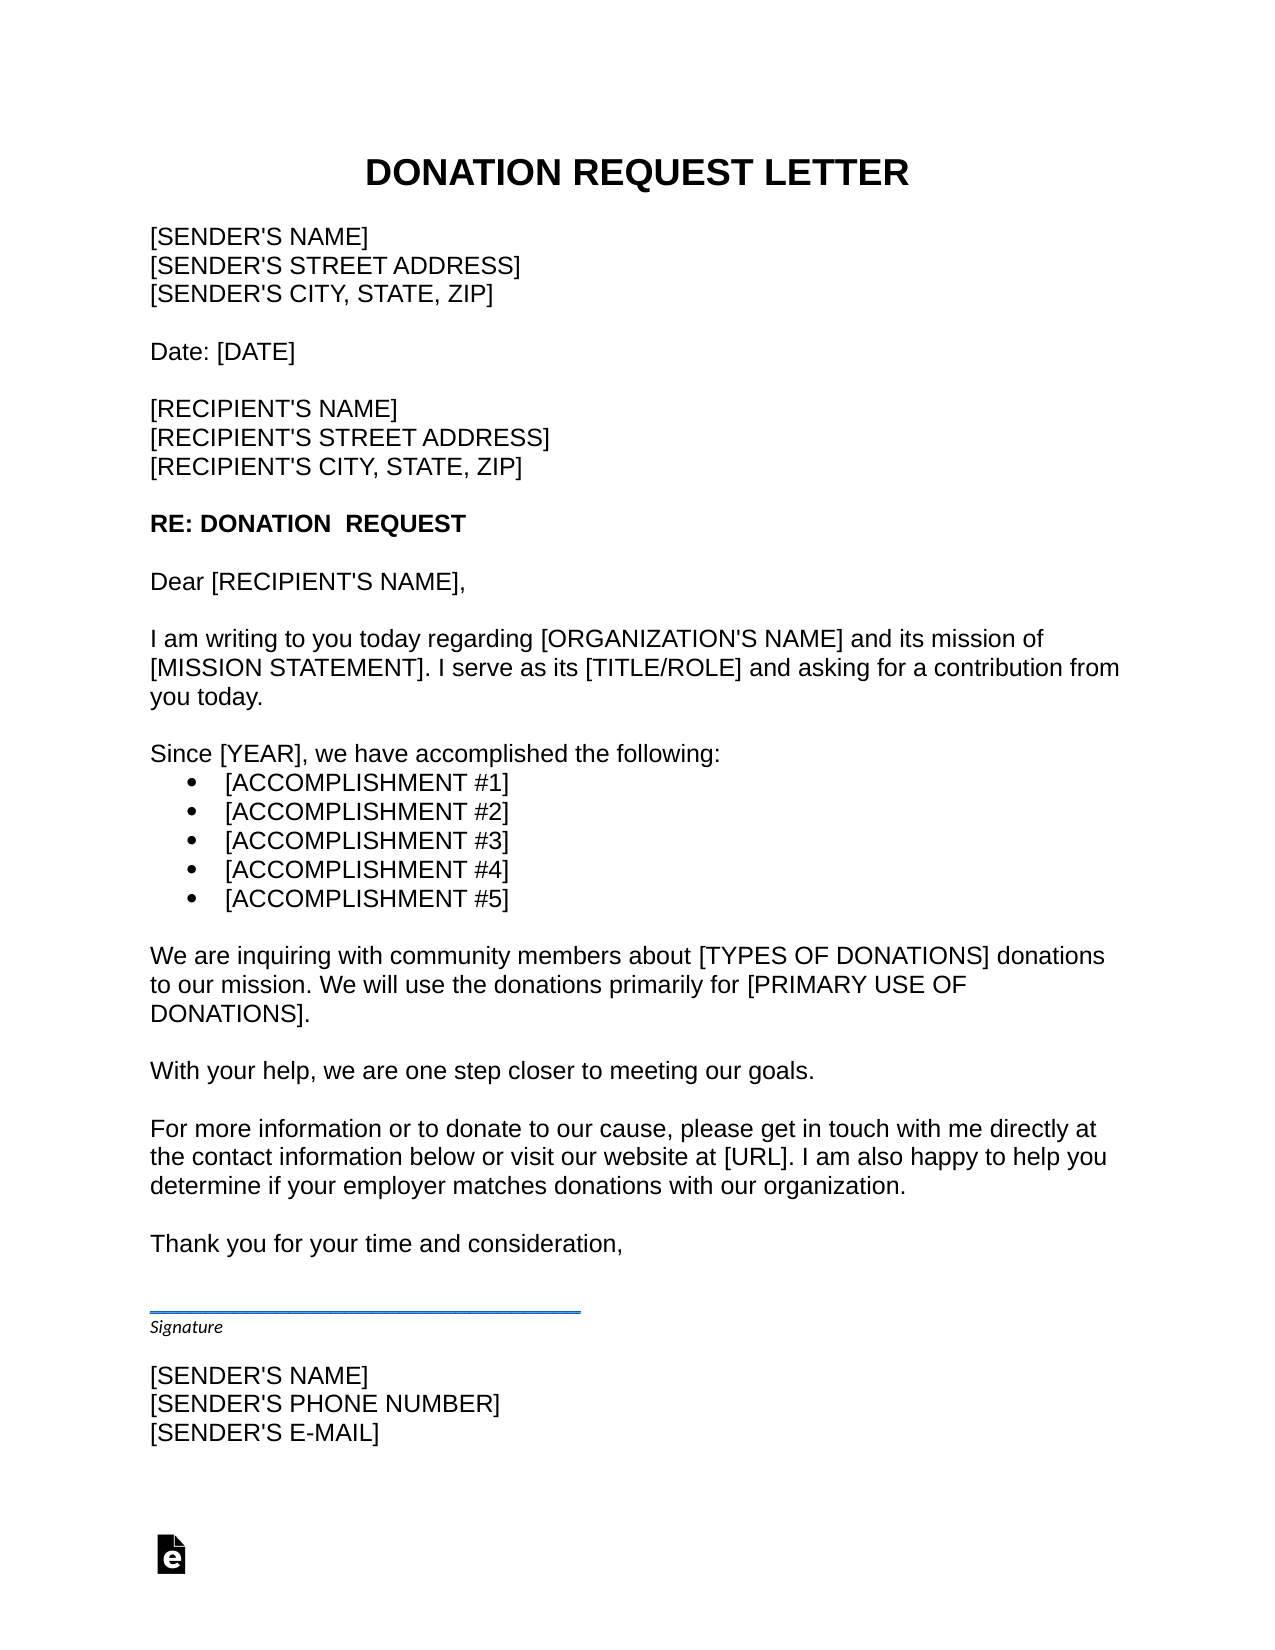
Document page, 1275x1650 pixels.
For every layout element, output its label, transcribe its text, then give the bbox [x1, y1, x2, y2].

text [RECIPIENT'S CITY, STATE, ZIP] [150, 452, 1125, 481]
text [SENDER'S NAME] [150, 222, 1125, 251]
text [SENDER'S STREET ADDRESS] [150, 251, 1125, 279]
text [SENDER'S PHONE NUMBER] [150, 1389, 1125, 1418]
text _______________________________ [150, 1286, 1125, 1315]
text DONATION REQUEST LETTER [150, 150, 1125, 193]
picture [150, 1533, 192, 1575]
text For more information or to donate to our cause, please get in touch with me directly at the contact information below or visit our website at [URL]. I am also happy to help you determine if your employer matches donations with our organization. [150, 1114, 1125, 1200]
list [ACCOMPLISHMENT #5] [187, 883, 1125, 912]
text We are inquiring with community members about [TYPES OF DONATIONS] donations to our mission. We will use the donations primarily for [PRIMARY USE OF DONATIONS]. [150, 941, 1125, 1027]
text Signature [150, 1315, 1125, 1338]
text [SENDER'S CITY, STATE, ZIP] [150, 279, 1125, 308]
text Since [YEAR], we have accomplished the following: [150, 739, 1125, 768]
text Date: [DATE] [150, 337, 1125, 366]
text [RECIPIENT'S NAME] [150, 394, 1125, 423]
text [RECIPIENT'S STREET ADDRESS] [150, 423, 1125, 452]
text Dear [RECIPIENT'S NAME], [150, 567, 1125, 596]
text With your help, we are one step closer to meeting our goals. [150, 1056, 1125, 1085]
text [SENDER'S NAME] [150, 1361, 1125, 1389]
list [ACCOMPLISHMENT #3] [187, 826, 1125, 855]
list [ACCOMPLISHMENT #2] [187, 797, 1125, 826]
text Thank you for your time and consideration, [150, 1229, 1125, 1257]
text I am writing to you today regarding [ORGANIZATION'S NAME] and its mission of [MISSION STATEMENT]. I serve as its [TITLE/ROLE] and asking for a contribution from you today. [150, 624, 1125, 711]
text [SENDER'S E-MAIL] [150, 1418, 1125, 1447]
list [ACCOMPLISHMENT #1] [187, 768, 1125, 797]
list [ACCOMPLISHMENT #4] [187, 855, 1125, 883]
text RE: DONATION REQUEST [150, 509, 1125, 538]
